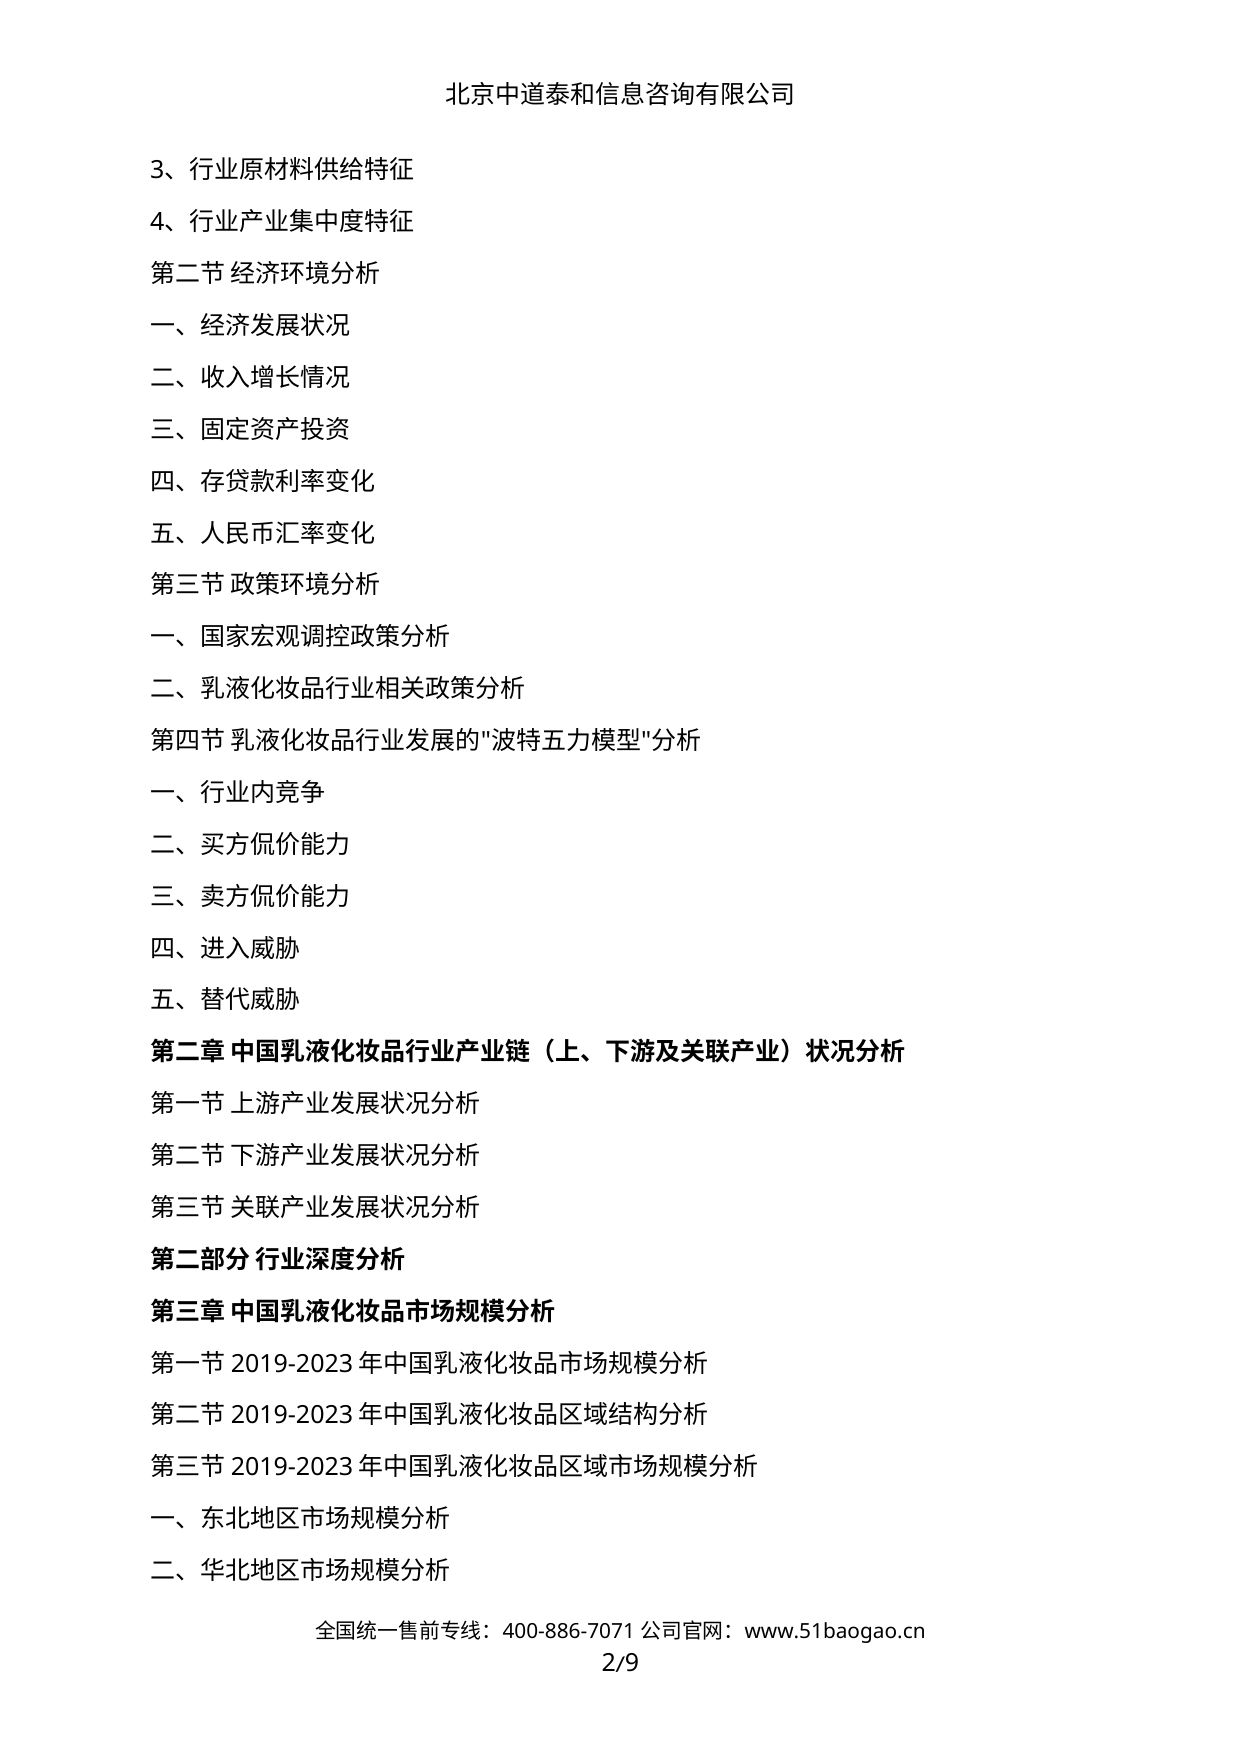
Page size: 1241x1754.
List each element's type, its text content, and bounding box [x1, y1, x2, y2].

text 一、经济发展状况 [150, 306, 1090, 342]
text 一、东北地区市场规模分析 [150, 1499, 1090, 1535]
text 一、国家宏观调控政策分析 [150, 617, 1090, 653]
text 第二节 2019-2023年中国乳液化妆品区域结构分析 [150, 1395, 1090, 1431]
text 二、买方侃价能力 [150, 824, 1090, 861]
text 一、行业内竞争 [150, 772, 1090, 809]
text 4、行业产业集中度特征 [150, 202, 1090, 238]
text 第三节 政策环境分析 [150, 565, 1090, 601]
text 第二部分 行业深度分析 [150, 1239, 1090, 1276]
text 二、乳液化妆品行业相关政策分析 [150, 669, 1090, 705]
text 三、固定资产投资 [150, 409, 1090, 446]
text 二、华北地区市场规模分析 [150, 1551, 1090, 1587]
text 四、进入威胁 [150, 928, 1090, 964]
text 第三节 2019-2023年中国乳液化妆品区域市场规模分析 [150, 1447, 1090, 1483]
text 三、卖方侃价能力 [150, 876, 1090, 912]
text 五、替代威胁 [150, 980, 1090, 1016]
text 3、行业原材料供给特征 [150, 150, 1090, 186]
text 第三章 中国乳液化妆品市场规模分析 [150, 1291, 1090, 1327]
text 第二节 经济环境分析 [150, 254, 1090, 290]
text 第一节 上游产业发展状况分析 [150, 1084, 1090, 1120]
text 四、存贷款利率变化 [150, 461, 1090, 497]
text 二、收入增长情况 [150, 357, 1090, 394]
text 第三节 关联产业发展状况分析 [150, 1187, 1090, 1224]
text 第二章 中国乳液化妆品行业产业链（上、下游及关联产业）状况分析 [150, 1032, 1090, 1068]
text 第四节 乳液化妆品行业发展的"波特五力模型"分析 [150, 721, 1090, 757]
text 第一节 2019-2023年中国乳液化妆品市场规模分析 [150, 1343, 1090, 1379]
text 第二节 下游产业发展状况分析 [150, 1136, 1090, 1172]
text 五、人民币汇率变化 [150, 513, 1090, 549]
